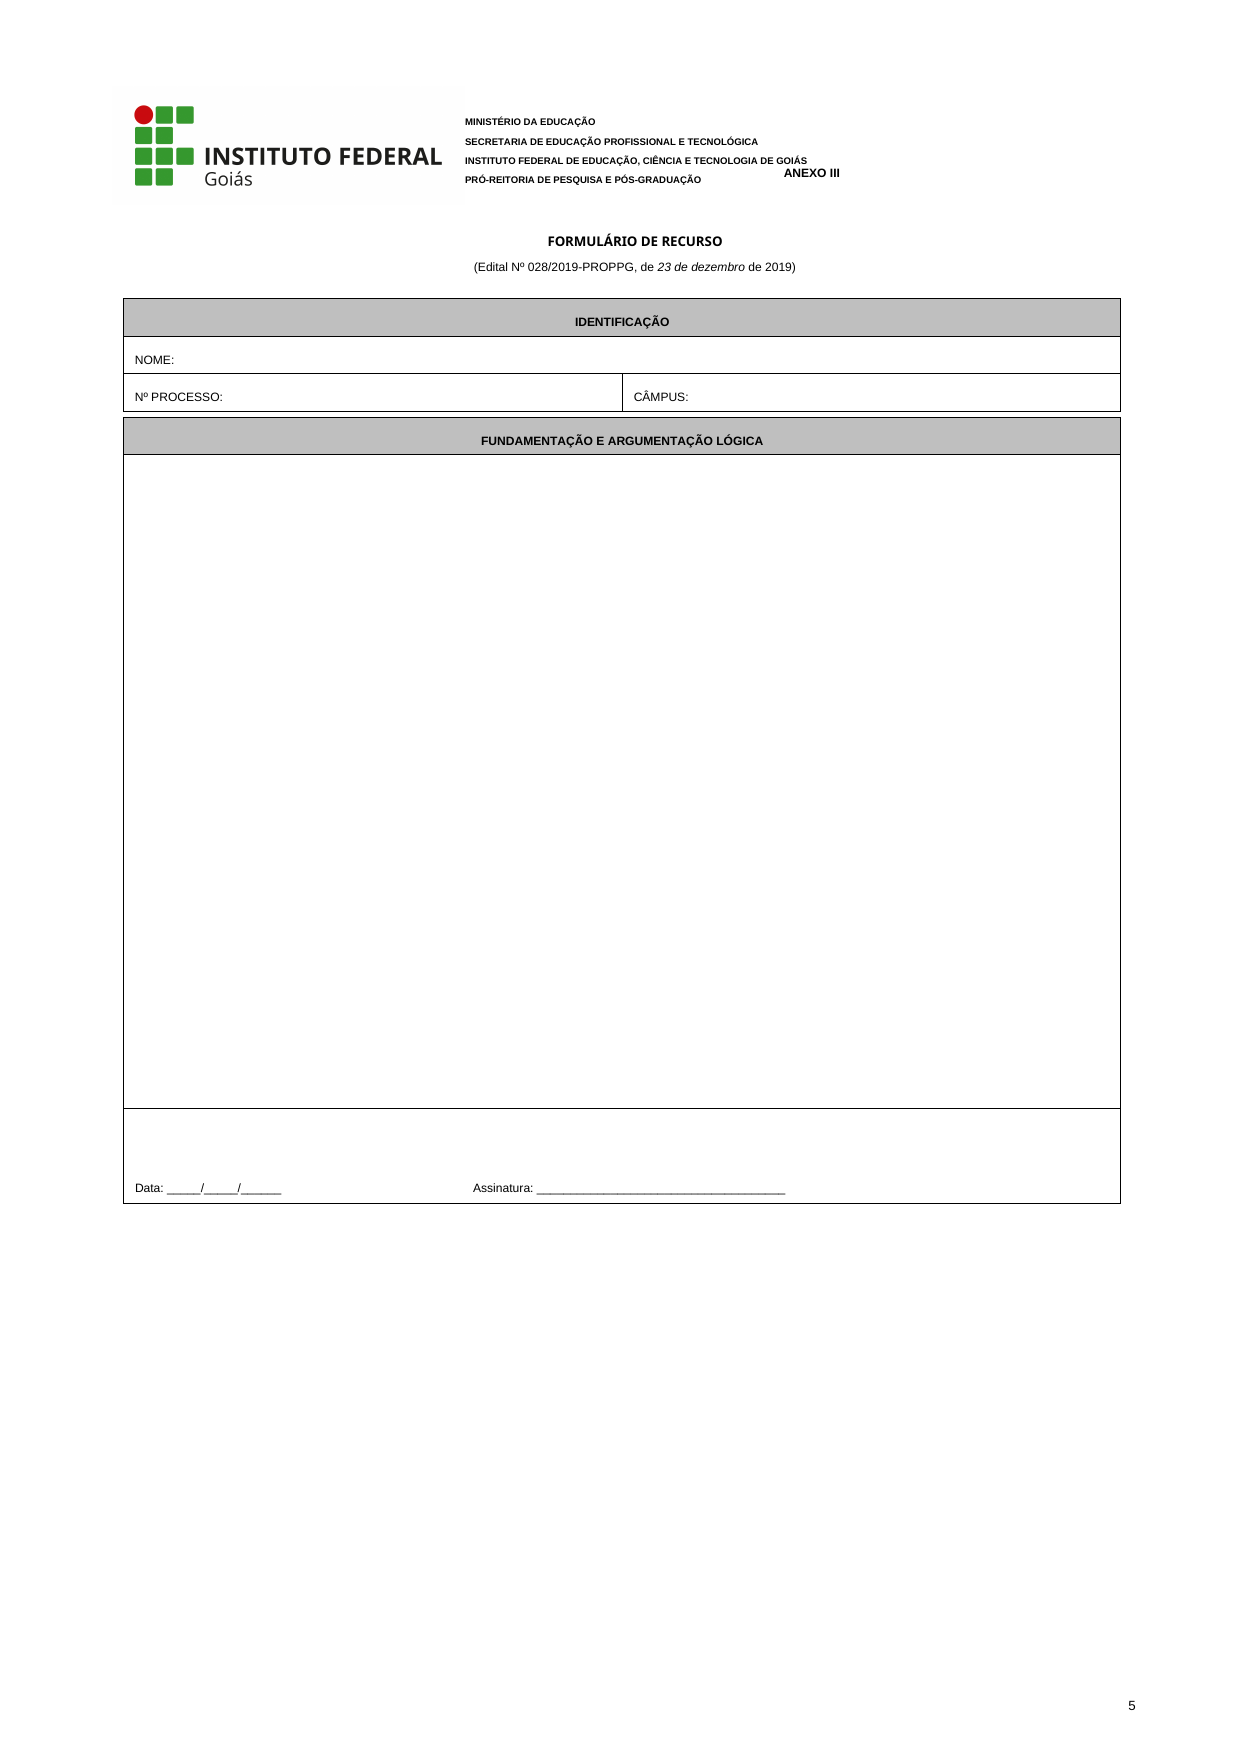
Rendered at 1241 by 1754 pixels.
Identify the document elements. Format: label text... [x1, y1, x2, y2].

text FORMULÁRIO DE RECURSO [136, 219, 1134, 250]
table_cell [124, 412, 1121, 417]
table_header IDENTIFICAÇÃO [124, 299, 1120, 336]
picture [111, 86, 465, 205]
table_cell Nº PROCESSO: [124, 374, 312, 411]
table_cell [124, 455, 1120, 1107]
table_cell NOME: [124, 337, 224, 373]
table_cell [224, 337, 1120, 373]
table_cell Data: _____/_____/______ [124, 1109, 462, 1203]
table_cell [741, 374, 1120, 411]
table_cell Assinatura: _____________________________________ [462, 1109, 1120, 1203]
table_cell [313, 374, 622, 411]
table_cell CÂMPUS: [623, 374, 741, 411]
text ANEXO III [136, 156, 1140, 180]
table_cell FUNDAMENTAÇÃO E ARGUMENTAÇÃO LÓGICA [124, 418, 1120, 454]
text (Edital Nº 028/2019-PROPPG, de 23 de dezembro de 2019) [136, 250, 1134, 274]
